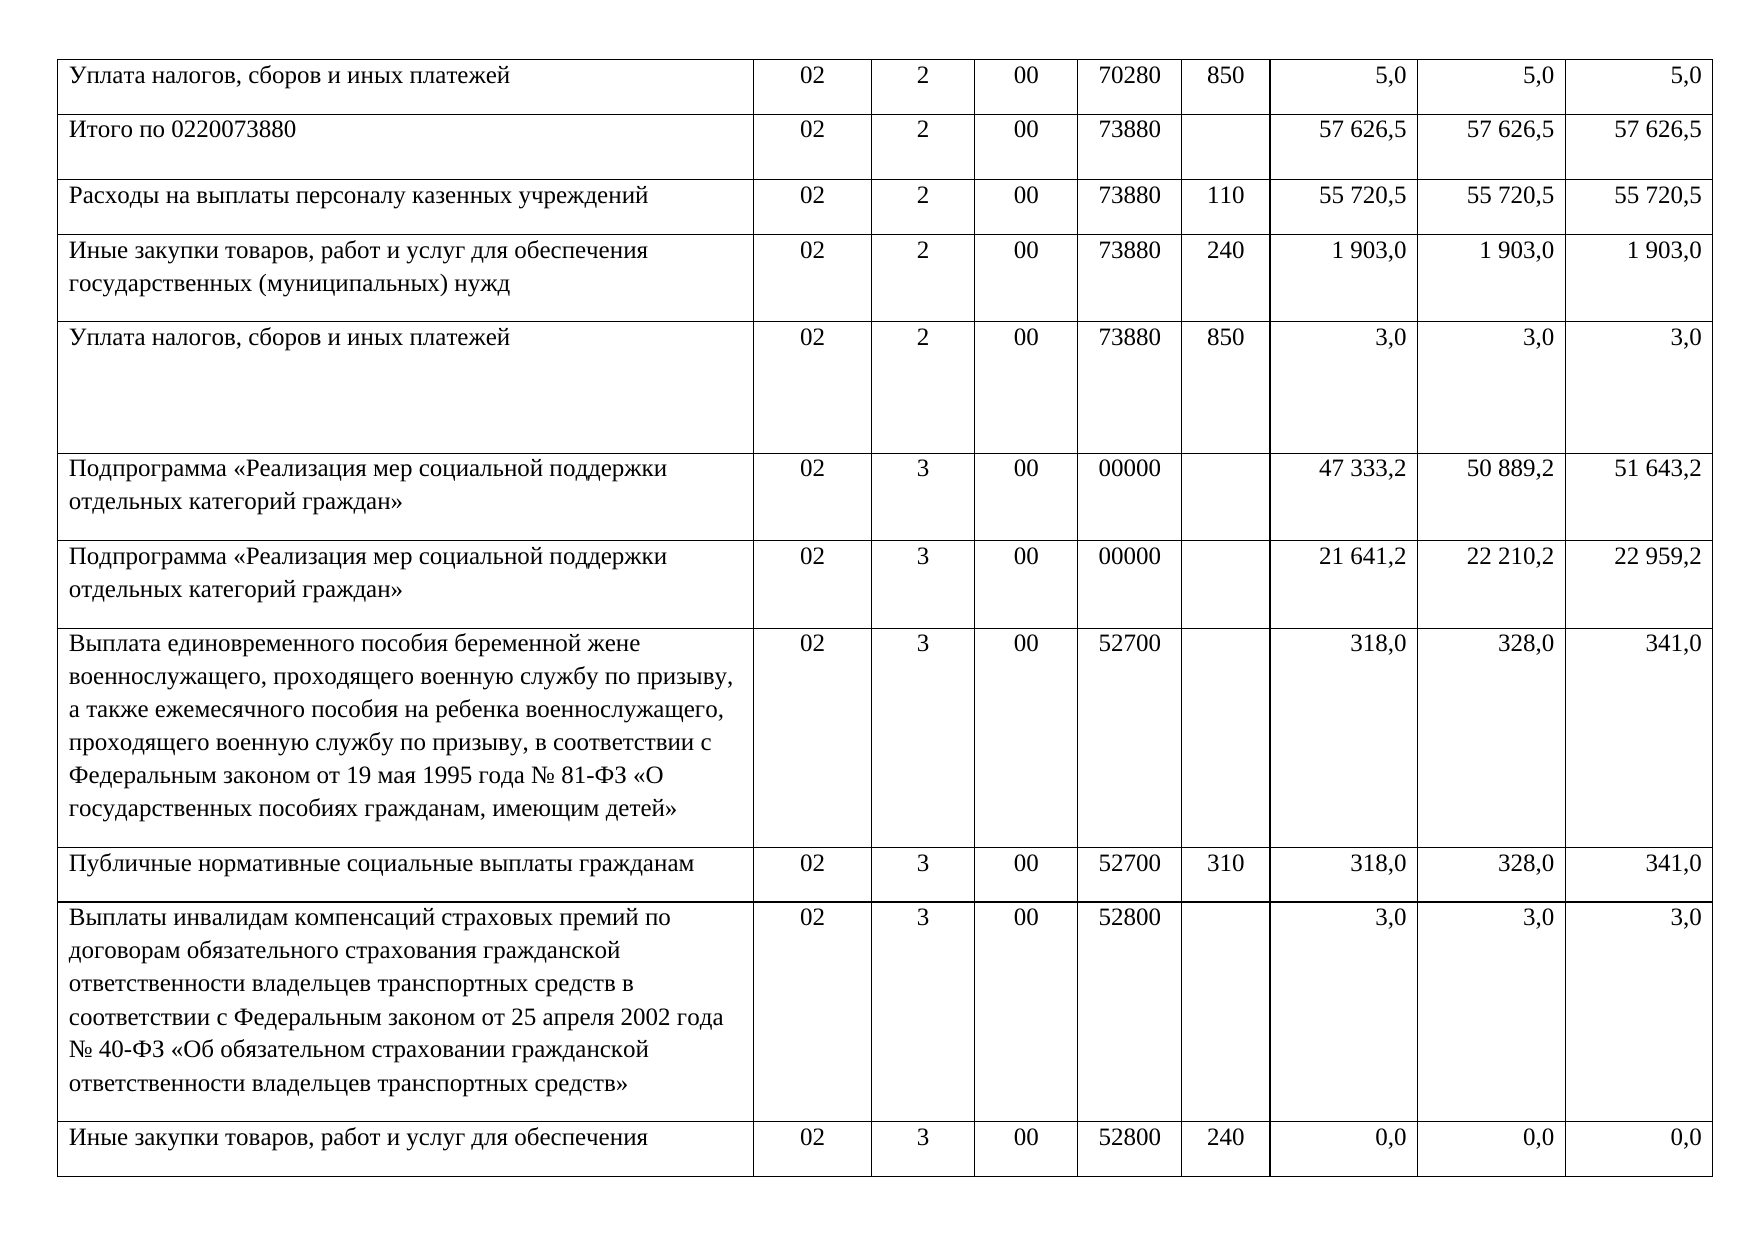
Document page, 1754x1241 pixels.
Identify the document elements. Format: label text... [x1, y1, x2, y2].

table_cell 110 [1182, 180, 1269, 234]
table_cell 3,0 [1271, 903, 1417, 1121]
table_cell 3,0 [1418, 322, 1565, 452]
table_cell 02 [754, 629, 871, 847]
table_cell 51 643,2 [1566, 454, 1712, 540]
table_cell 02 [754, 1122, 871, 1176]
table_cell 52700 [1078, 848, 1181, 901]
table_cell 1 903,0 [1566, 235, 1712, 321]
table_cell 02 [754, 235, 871, 321]
table_cell 318,0 [1271, 629, 1417, 847]
table_cell 02 [754, 180, 871, 234]
table_cell 52800 [1078, 903, 1181, 1121]
table_cell Расходы на выплаты персоналу казенных учреждений [58, 180, 753, 234]
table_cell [58, 1122, 753, 1176]
table_cell 240 [1182, 235, 1269, 321]
table_cell 328,0 [1418, 848, 1565, 901]
table_cell 00000 [1078, 541, 1181, 627]
table_cell Уплата налогов, сборов и иных платежей [58, 322, 753, 452]
table_cell 00 [975, 180, 1077, 234]
table_cell 2 [872, 60, 974, 113]
table_cell [1182, 454, 1269, 540]
table_cell 5,0 [1566, 60, 1712, 113]
table_cell 73880 [1078, 115, 1181, 179]
table_cell 00 [975, 848, 1077, 901]
table_cell 22 959,2 [1566, 541, 1712, 627]
table_cell 22 210,2 [1418, 541, 1565, 627]
table_cell 3,0 [1566, 322, 1712, 452]
table_cell 57 626,5 [1418, 115, 1565, 179]
table_cell 3 [872, 629, 974, 847]
table_cell 318,0 [1271, 848, 1417, 901]
table_cell 310 [1182, 848, 1269, 901]
table_cell 52800 [1078, 1122, 1181, 1176]
table_cell 55 720,5 [1566, 180, 1712, 234]
table_cell Итого по 0220073880 [58, 115, 753, 179]
table_cell 52700 [1078, 629, 1181, 847]
table_cell 73880 [1078, 235, 1181, 321]
table_cell 0,0 [1566, 1122, 1712, 1176]
table_cell 2 [872, 180, 974, 234]
table_cell 0,0 [1418, 1122, 1565, 1176]
table_cell [1182, 629, 1269, 847]
table_cell 3 [872, 541, 974, 627]
table_cell 850 [1182, 60, 1269, 113]
table_cell [1182, 903, 1269, 1121]
table_cell [1182, 541, 1269, 627]
table_cell 47 333,2 [1271, 454, 1417, 540]
table_cell 1 903,0 [1271, 235, 1417, 321]
table_cell Публичные нормативные социальные выплаты гражданам [58, 848, 753, 901]
table_cell 02 [754, 848, 871, 901]
table_cell 5,0 [1271, 60, 1417, 113]
table_cell 3 [872, 1122, 974, 1176]
table_cell 00 [975, 629, 1077, 847]
table_cell 73880 [1078, 180, 1181, 234]
table_cell 02 [754, 454, 871, 540]
table_cell 850 [1182, 322, 1269, 452]
table_cell Подпрограмма «Реализация мер социальной поддержки отдельных категорий граждан» [58, 541, 753, 627]
table_cell 00 [975, 1122, 1077, 1176]
table_cell 21 641,2 [1271, 541, 1417, 627]
table_cell 5,0 [1418, 60, 1565, 113]
table_cell 2 [872, 322, 974, 452]
table_cell 02 [754, 541, 871, 627]
table_cell 1 903,0 [1418, 235, 1565, 321]
table_cell 02 [754, 322, 871, 452]
table_cell 70280 [1078, 60, 1181, 113]
table_cell [1182, 115, 1269, 179]
table_cell 00000 [1078, 454, 1181, 540]
table_cell 50 889,2 [1418, 454, 1565, 540]
table_cell Уплата налогов, сборов и иных платежей [58, 60, 753, 113]
table_cell 240 [1182, 1122, 1269, 1176]
table_cell Выплата единовременного пособия беременной жене военнослужащего, проходящего военную службу по призыву, а также ежемесячного пособия на ребенка военнослужащего, проходящего военную службу по призыву, в соответствии с Федеральным законом от 19 мая 1995 года № 81-ФЗ «О государственных пособиях гражданам, имеющим детей» [58, 629, 753, 847]
table_cell 3,0 [1418, 903, 1565, 1121]
table_cell 55 720,5 [1271, 180, 1417, 234]
table_cell 02 [754, 115, 871, 179]
table_cell 2 [872, 235, 974, 321]
table_cell 00 [975, 60, 1077, 113]
table_cell 57 626,5 [1566, 115, 1712, 179]
table_cell 02 [754, 903, 871, 1121]
table_cell 73880 [1078, 322, 1181, 452]
table_cell 2 [872, 115, 974, 179]
table_cell 00 [975, 903, 1077, 1121]
table_cell 55 720,5 [1418, 180, 1565, 234]
table_cell 3 [872, 454, 974, 540]
table_cell 341,0 [1566, 629, 1712, 847]
table_cell 341,0 [1566, 848, 1712, 901]
table_cell 02 [754, 60, 871, 113]
table_cell Иные закупки товаров, работ и услуг для обеспечения государственных (муниципальных) нужд [58, 235, 753, 321]
table_cell 00 [975, 235, 1077, 321]
table_cell 3,0 [1271, 322, 1417, 452]
table_cell 57 626,5 [1271, 115, 1417, 179]
table_cell 00 [975, 541, 1077, 627]
table_cell 328,0 [1418, 629, 1565, 847]
table_cell 3,0 [1566, 903, 1712, 1121]
table_cell 3 [872, 903, 974, 1121]
table_cell 00 [975, 115, 1077, 179]
table_cell 00 [975, 454, 1077, 540]
table_cell Подпрограмма «Реализация мер социальной поддержки отдельных категорий граждан» [58, 454, 753, 540]
table_cell 3 [872, 848, 974, 901]
table_cell 00 [975, 322, 1077, 452]
table_cell 0,0 [1271, 1122, 1417, 1176]
table_cell Выплаты инвалидам компенсаций страховых премий по договорам обязательного страхования гражданской ответственности владельцев транспортных средств в соответствии с Федеральным законом от 25 апреля 2002 года № 40-ФЗ «Об обязательном страховании гражданской ответственности владельцев транспортных средств» [58, 903, 753, 1121]
